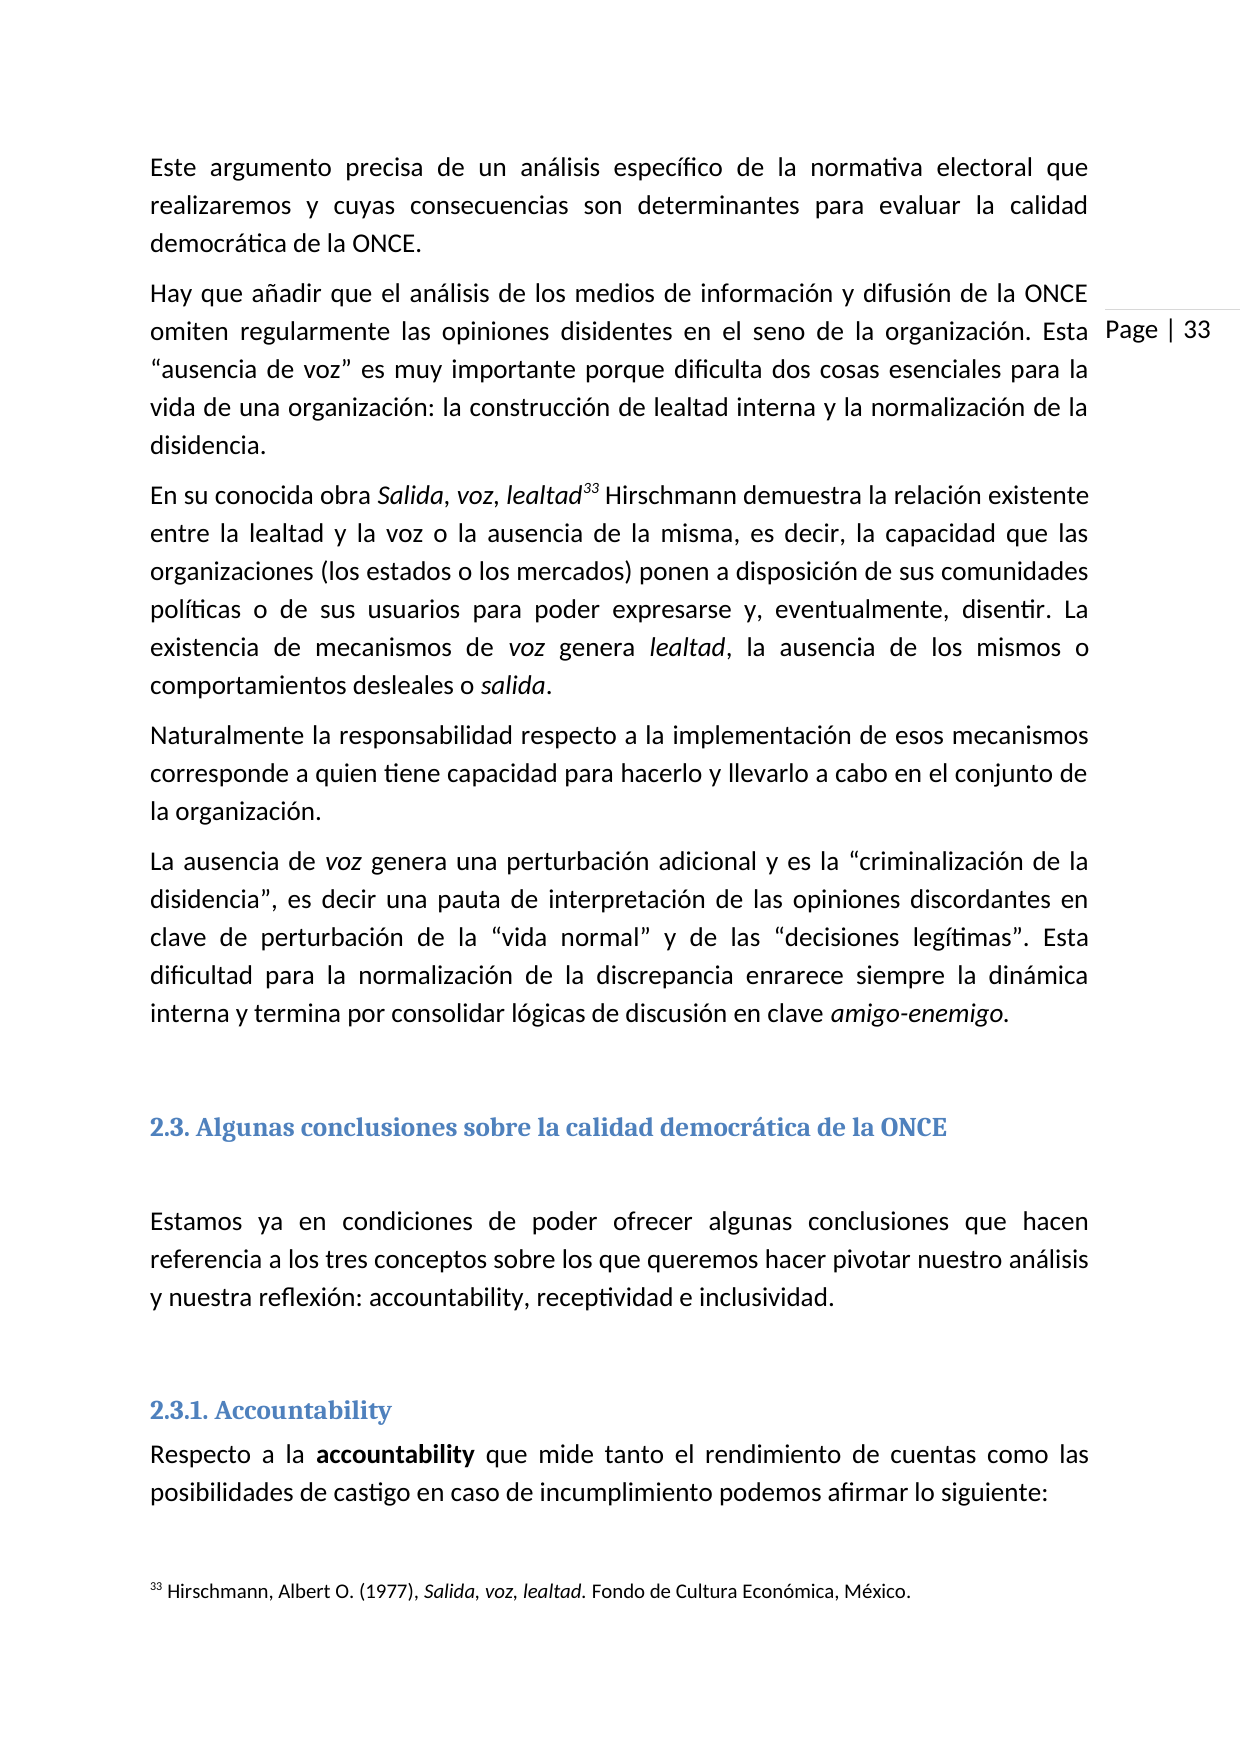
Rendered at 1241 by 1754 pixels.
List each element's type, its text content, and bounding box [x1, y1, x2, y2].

text Estamos ya en condiciones de poder ofrecer algunas conclusiones que hacen referencia a los tres conceptos sobre los que queremos hacer pivotar nuestro análisis y nuestra reflexión: accountability, receptividad e inclusividad. [150, 1204, 1090, 1313]
text La ausencia de voz genera una perturbación adicional y es la “criminalización de la disidencia”, es decir una pauta de interpretación de las opiniones discordantes en clave de perturbación de la “vida normal” y de las “decisiones legítimas”. Esta dificultad para la normalización de la discrepancia enrarece siempre la dinámica interna y termina por consolidar lógicas de discusión en clave amigo-enemigo. [150, 844, 1090, 1029]
text Naturalmente la responsabilidad respecto a la implementación de esos mecanismos corresponde a quien tiene capacidad para hacerlo y llevarlo a cabo en el conjunto de la organización. [150, 718, 1090, 827]
subtitle 2.3.1. Accountability [150, 1395, 1090, 1426]
text En su conocida obra Salida, voz, lealtad Hirschmann demuestra la relación existente entre la lealtad y la voz o la ausencia de la misma, es decir, la capacidad que las organizaciones (los estados o los mercados) ponen a disposición de sus comunidades políticas o de sus usuarios para poder expresarse y, eventualmente, disentir. La existencia de mecanismos de voz genera lealtad, la ausencia de los mismos o comportamientos desleales o salida. [150, 478, 1090, 701]
text Este argumento precisa de un análisis específico de la normativa electoral que realizaremos y cuyas consecuencias son determinantes para evaluar la calidad democrática de la ONCE. [150, 150, 1090, 259]
subtitle 2.3. Algunas conclusiones sobre la calidad democrática de la ONCE [150, 1112, 1090, 1143]
text Respecto a la accountability que mide tanto el rendimiento de cuentas como las posibilidades de castigo en caso de incumplimiento podemos afirmar lo siguiente: [150, 1437, 1090, 1508]
text Hay que añadir que el análisis de los medios de información y difusión de la ONCE omiten regularmente las opiniones disidentes en el seno de la organización. Esta “ausencia de voz” es muy importante porque dificulta dos cosas esenciales para la vida de una organización: la construcción de lealtad interna y la normalización de la disidencia. [150, 276, 1090, 461]
